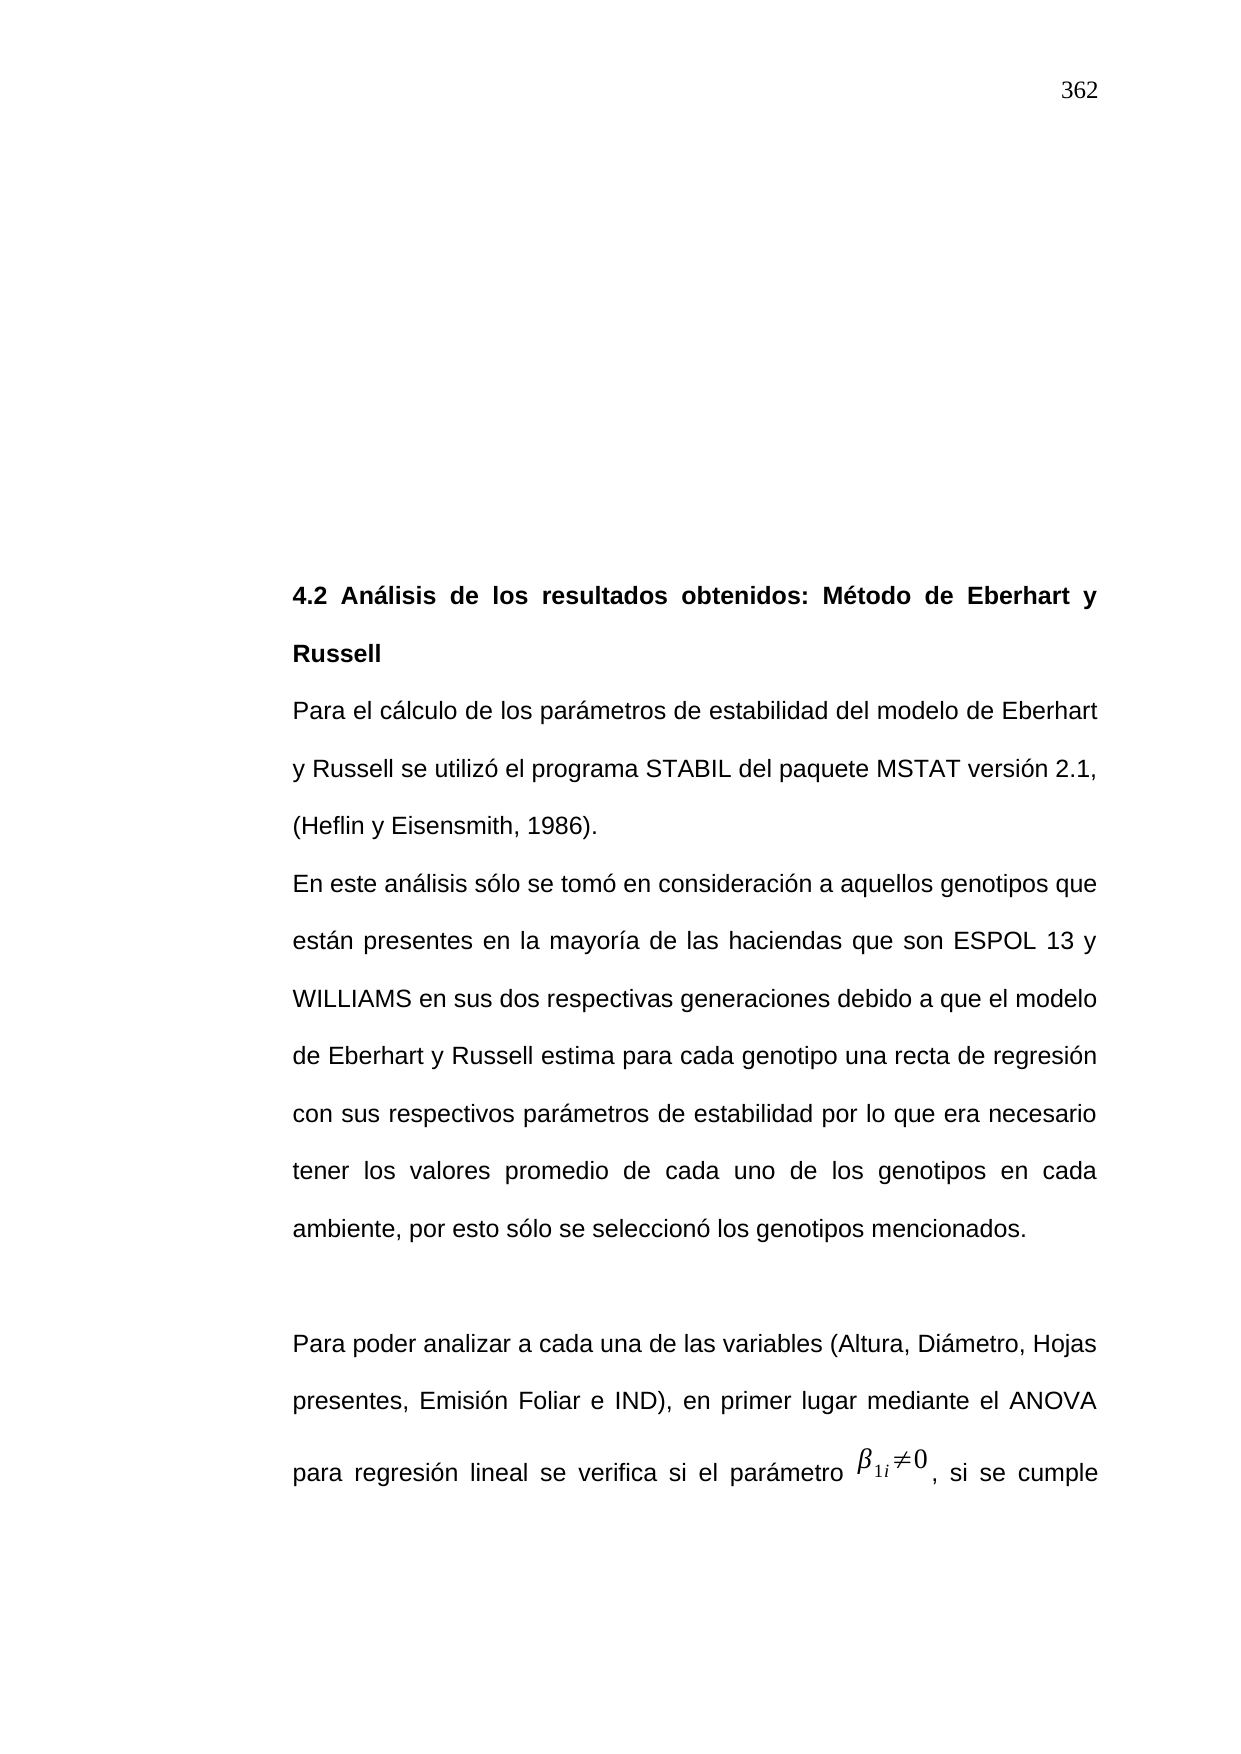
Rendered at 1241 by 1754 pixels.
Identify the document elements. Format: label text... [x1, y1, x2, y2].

text En este análisis sólo se tomó en consideración a aquellos genotipos que están presentes en la mayoría de las haciendas que son ESPOL 13 y WILLIAMS en sus dos respectivas generaciones debido a que el modelo de Eberhart y Russell estima para cada genotipo una recta de regresión con sus respectivos parámetros de estabilidad por lo que era necesario tener los valores promedio de cada uno de los genotipos en cada ambiente, por esto sólo se seleccionó los genotipos mencionados. [292, 869, 1098, 1242]
text Para el cálculo de los parámetros de estabilidad del modelo de Eberhart y Russell se utilizó el programa STABIL del paquete MSTAT versión 2.1, (Heflin y Eisensmith, 1986). [292, 696, 1098, 840]
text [292, 1329, 1098, 1487]
text 4.2 Análisis de los resultados obtenidos: Método de Eberhart y Russell [292, 581, 1098, 667]
